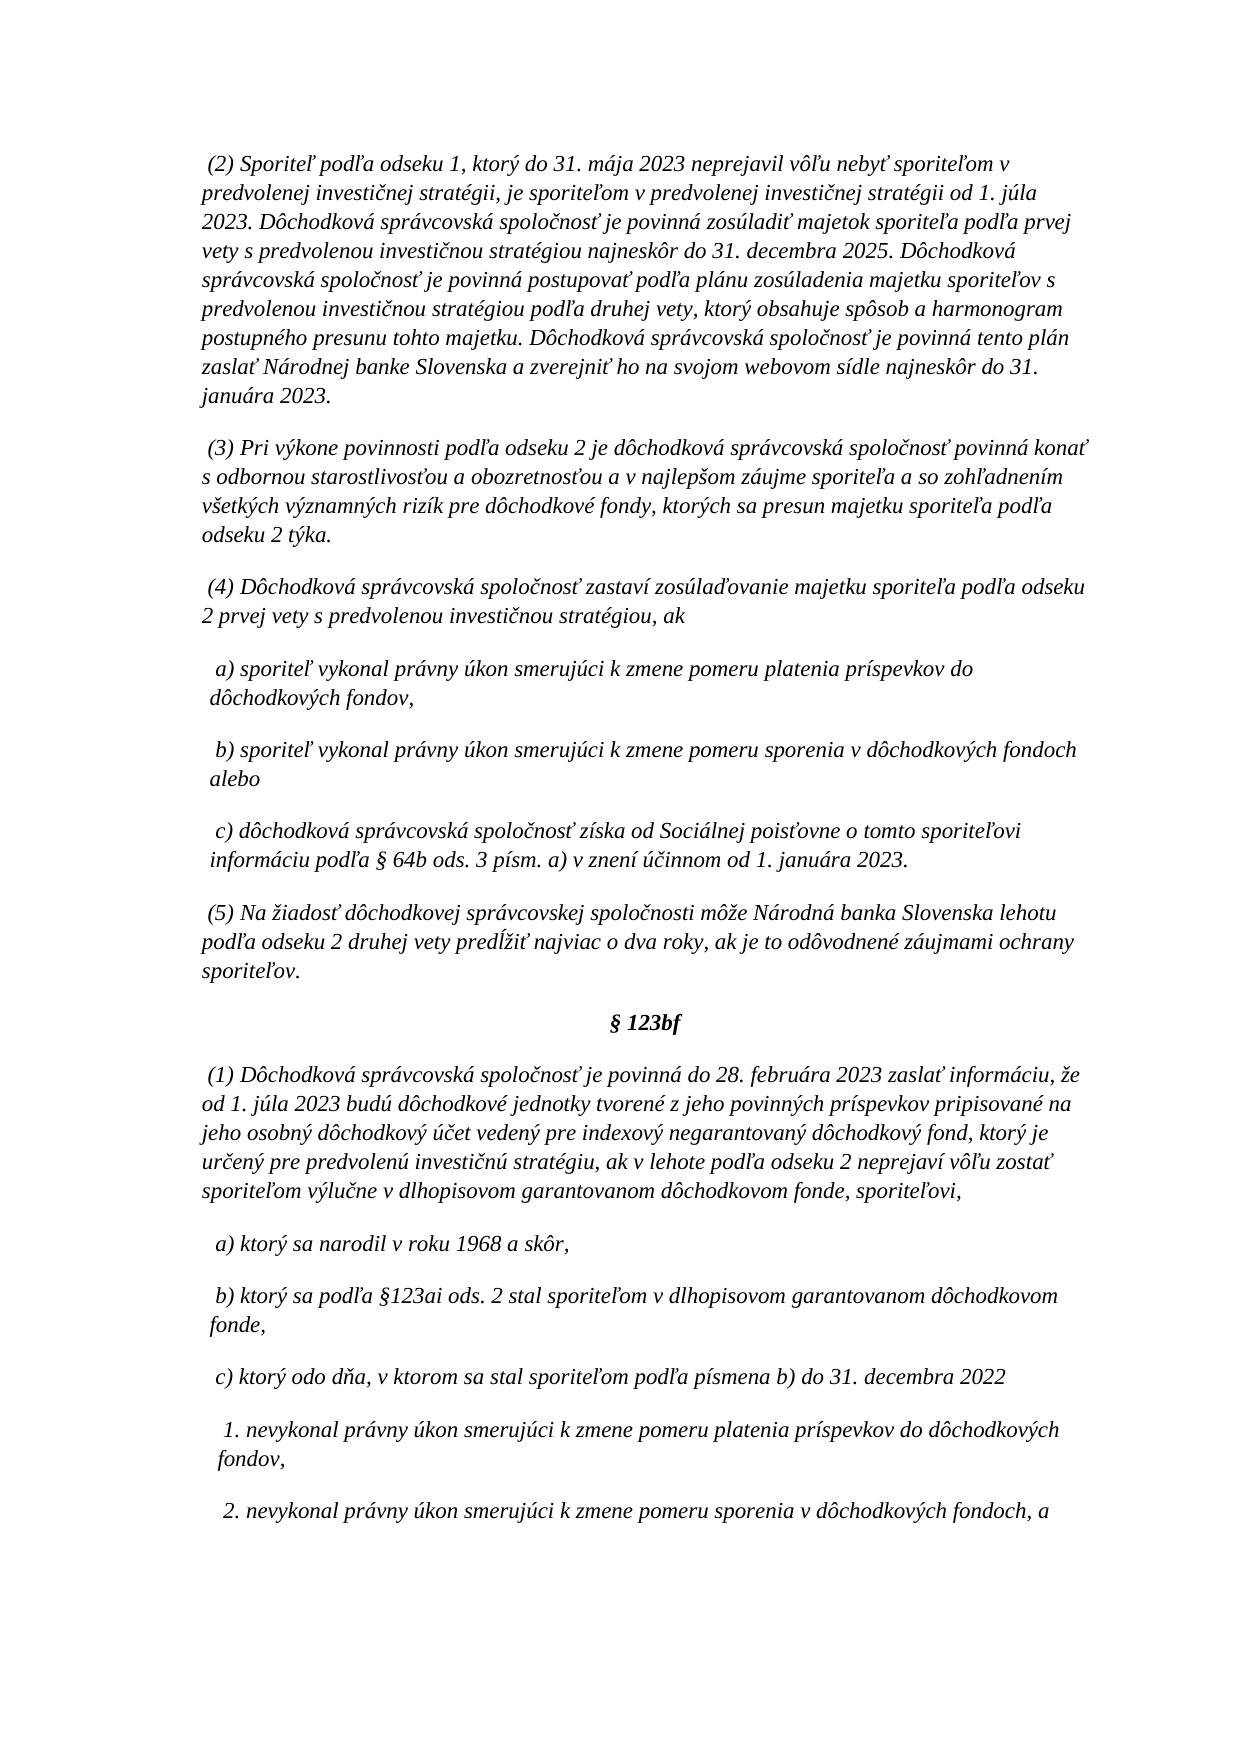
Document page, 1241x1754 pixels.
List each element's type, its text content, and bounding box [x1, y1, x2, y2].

text 2. nevykonal právny úkon smerujúci k zmene pomeru sporenia v dôchodkových fondoch, a [217, 1497, 1090, 1523]
text a) sporiteľ vykonal právny úkon smerujúci k zmene pomeru platenia príspevkov do dôchodkových fondov, [209, 655, 1090, 710]
text 1. nevykonal právny úkon smerujúci k zmene pomeru platenia príspevkov do dôchodkových fondov, [217, 1416, 1090, 1471]
text b) sporiteľ vykonal právny úkon smerujúci k zmene pomeru sporenia v dôchodkových fondoch alebo [209, 736, 1090, 791]
text b) ktorý sa podľa §123ai ods. 2 stal sporiteľom v dlhopisovom garantovanom dôchodkovom fonde, [209, 1282, 1090, 1337]
text (1) Dôchodková správcovská spoločnosť je povinná do 28. februára 2023 zaslať informáciu, že od 1. júla 2023 budú dôchodkové jednotky tvorené z jeho povinných príspevkov pripisované na jeho osobný dôchodkový účet vedený pre indexový negarantovaný dôchodkový fond, ktorý je určený pre predvolenú investičnú stratégiu, ak v lehote podľa odseku 2 neprejaví vôľu zostať sporiteľom výlučne v dlhopisovom garantovanom dôchodkovom fonde, sporiteľovi, [202, 1061, 1090, 1204]
text (2) Sporiteľ podľa odseku 1, ktorý do 31. mája 2023 neprejavil vôľu nebyť sporiteľom v predvolenej investičnej stratégii, je sporiteľom v predvolenej investičnej stratégii od 1. júla 2023. Dôchodková správcovská spoločnosť je povinná zosúladiť majetok sporiteľa podľa prvej vety s predvolenou investičnou stratégiou najneskôr do 31. decembra 2025. Dôchodková správcovská spoločnosť je povinná postupovať podľa plánu zosúladenia majetku sporiteľov s predvolenou investičnou stratégiou podľa druhej vety, ktorý obsahuje spôsob a harmonogram postupného presunu tohto majetku. Dôchodková správcovská spoločnosť je povinná tento plán zaslať Národnej banke Slovenska a zverejniť ho na svojom webovom sídle najneskôr do 31. januára 2023. [202, 150, 1090, 408]
text c) ktorý odo dňa, v ktorom sa stal sporiteľom podľa písmena b) do 31. decembra 2022 [209, 1363, 1090, 1390]
text c) dôchodková správcovská spoločnosť získa od Sociálnej poisťovne o tomto sporiteľovi informáciu podľa § 64b ods. 3 písm. a) v znení účinnom od 1. januára 2023. [209, 817, 1090, 873]
text (4) Dôchodková správcovská spoločnosť zastaví zosúlaďovanie majetku sporiteľa podľa odseku 2 prvej vety s predvolenou investičnou stratégiou, ak [202, 573, 1090, 629]
text (5) Na žiadosť dôchodkovej správcovskej spoločnosti môže Národná banka Slovenska lehotu podľa odseku 2 druhej vety predĺžiť najviac o dva roky, ak je to odôvodnené záujmami ochrany sporiteľov. [202, 899, 1090, 983]
text a) ktorý sa narodil v roku 1968 a skôr, [209, 1230, 1090, 1256]
text § 123bf [194, 1009, 1090, 1035]
text (3) Pri výkone povinnosti podľa odseku 2 je dôchodková správcovská spoločnosť povinná konať s odbornou starostlivosťou a obozretnosťou a v najlepšom záujme sporiteľa a so zohľadnením všetkých významných rizík pre dôchodkové fondy, ktorých sa presun majetku sporiteľa podľa odseku 2 týka. [202, 434, 1090, 547]
